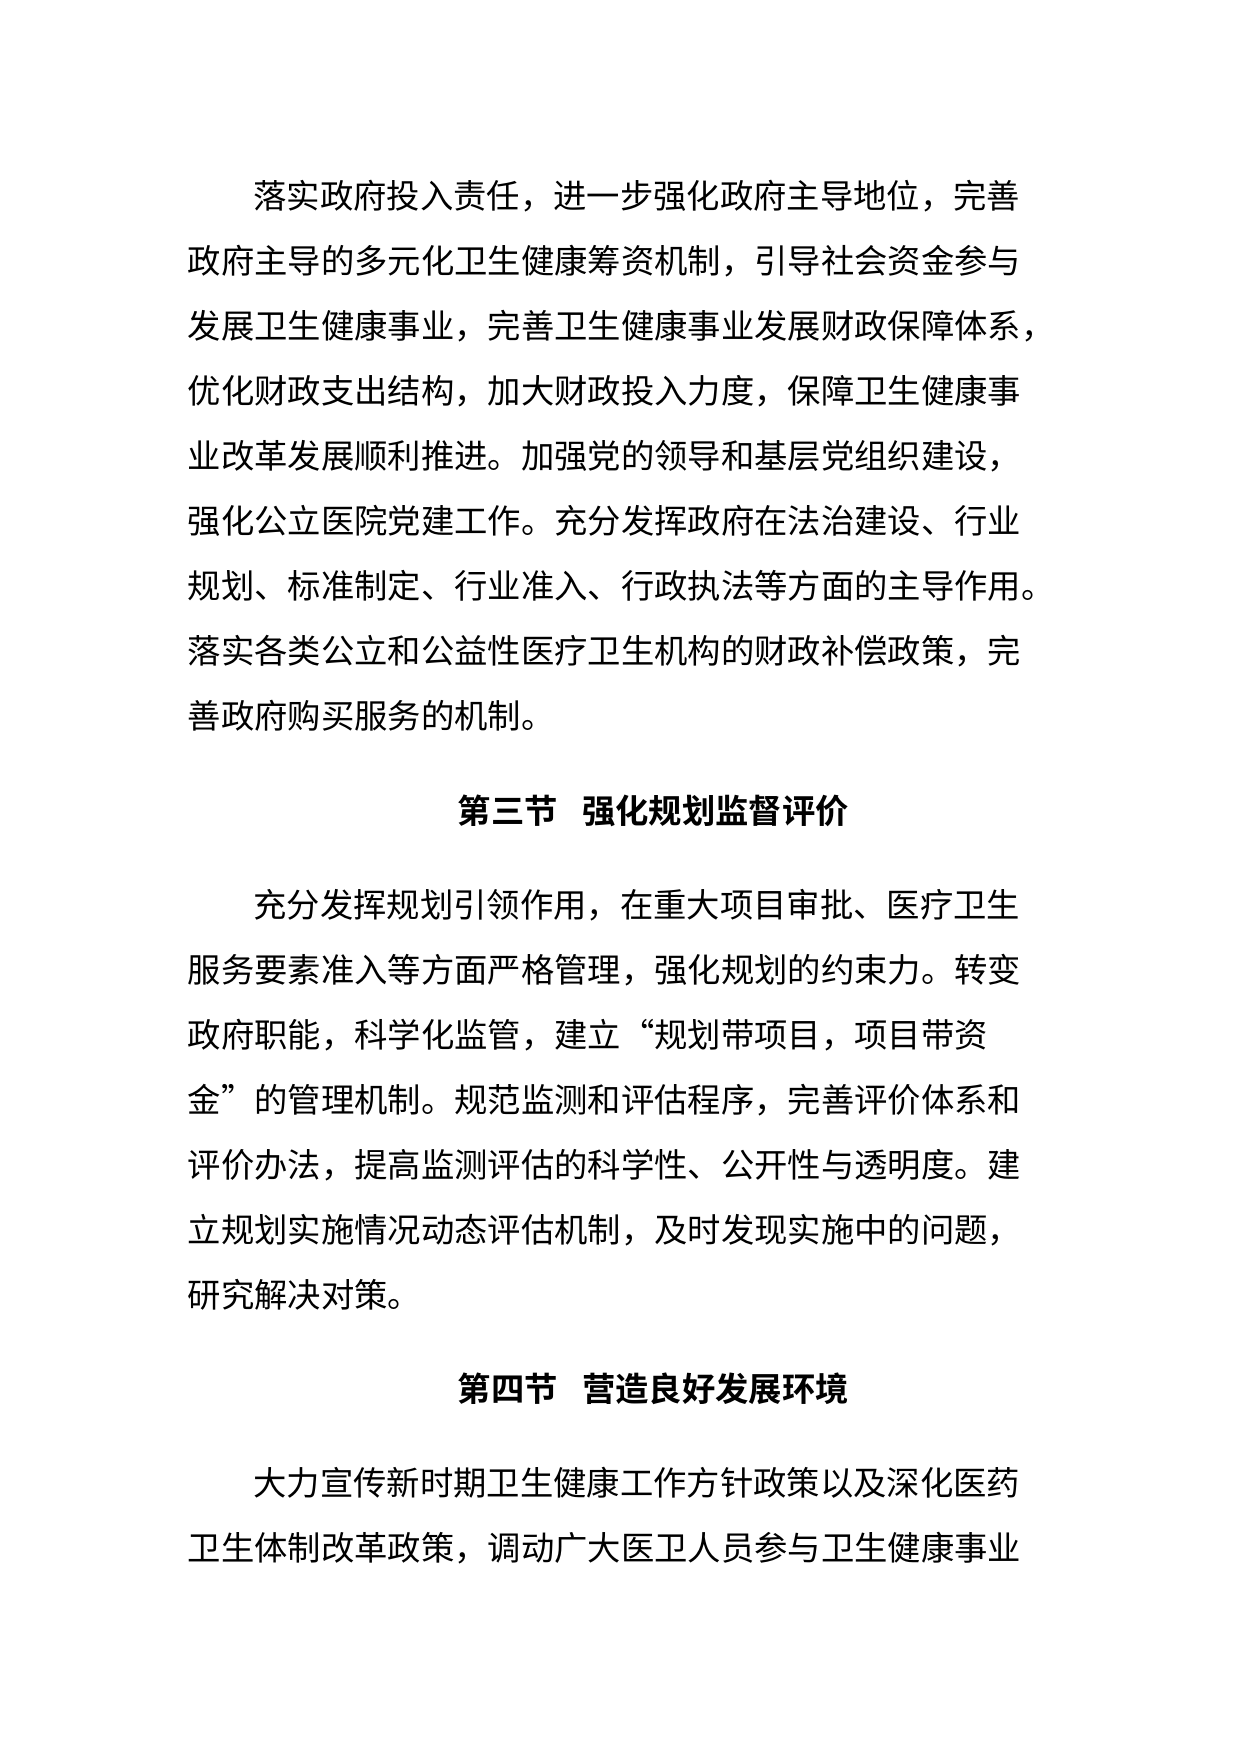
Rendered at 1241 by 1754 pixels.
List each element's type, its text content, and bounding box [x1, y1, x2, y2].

text 第三节 强化规划监督评价 [187, 776, 1053, 841]
text 落实政府投入责任，进一步强化政府主导地位，完善政府主导的多元化卫生健康筹资机制，引导社会资金参与发展卫生健康事业，完善卫生健康事业发展财政保障体系，优化财政支出结构，加大财政投入力度，保障卫生健康事业改革发展顺利推进。加强党的领导和基层党组织建设，强化公立医院党建工作。充分发挥政府在法治建设、行业规划、标准制定、行业准入、行政执法等方面的主导作用。落实各类公立和公益性医疗卫生机构的财政补偿政策，完善政府购买服务的机制。 [187, 162, 1053, 747]
text 充分发挥规划引领作用，在重大项目审批、医疗卫生服务要素准入等方面严格管理，强化规划的约束力。转变政府职能，科学化监管，建立“规划带项目，项目带资金”的管理机制。规范监测和评估程序，完善评价体系和评价办法，提高监测评估的科学性、公开性与透明度。建立规划实施情况动态评估机制，及时发现实施中的问题，研究解决对策。 [187, 870, 1053, 1325]
text 第四节 营造良好发展环境 [187, 1354, 1053, 1419]
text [187, 1449, 1053, 1579]
